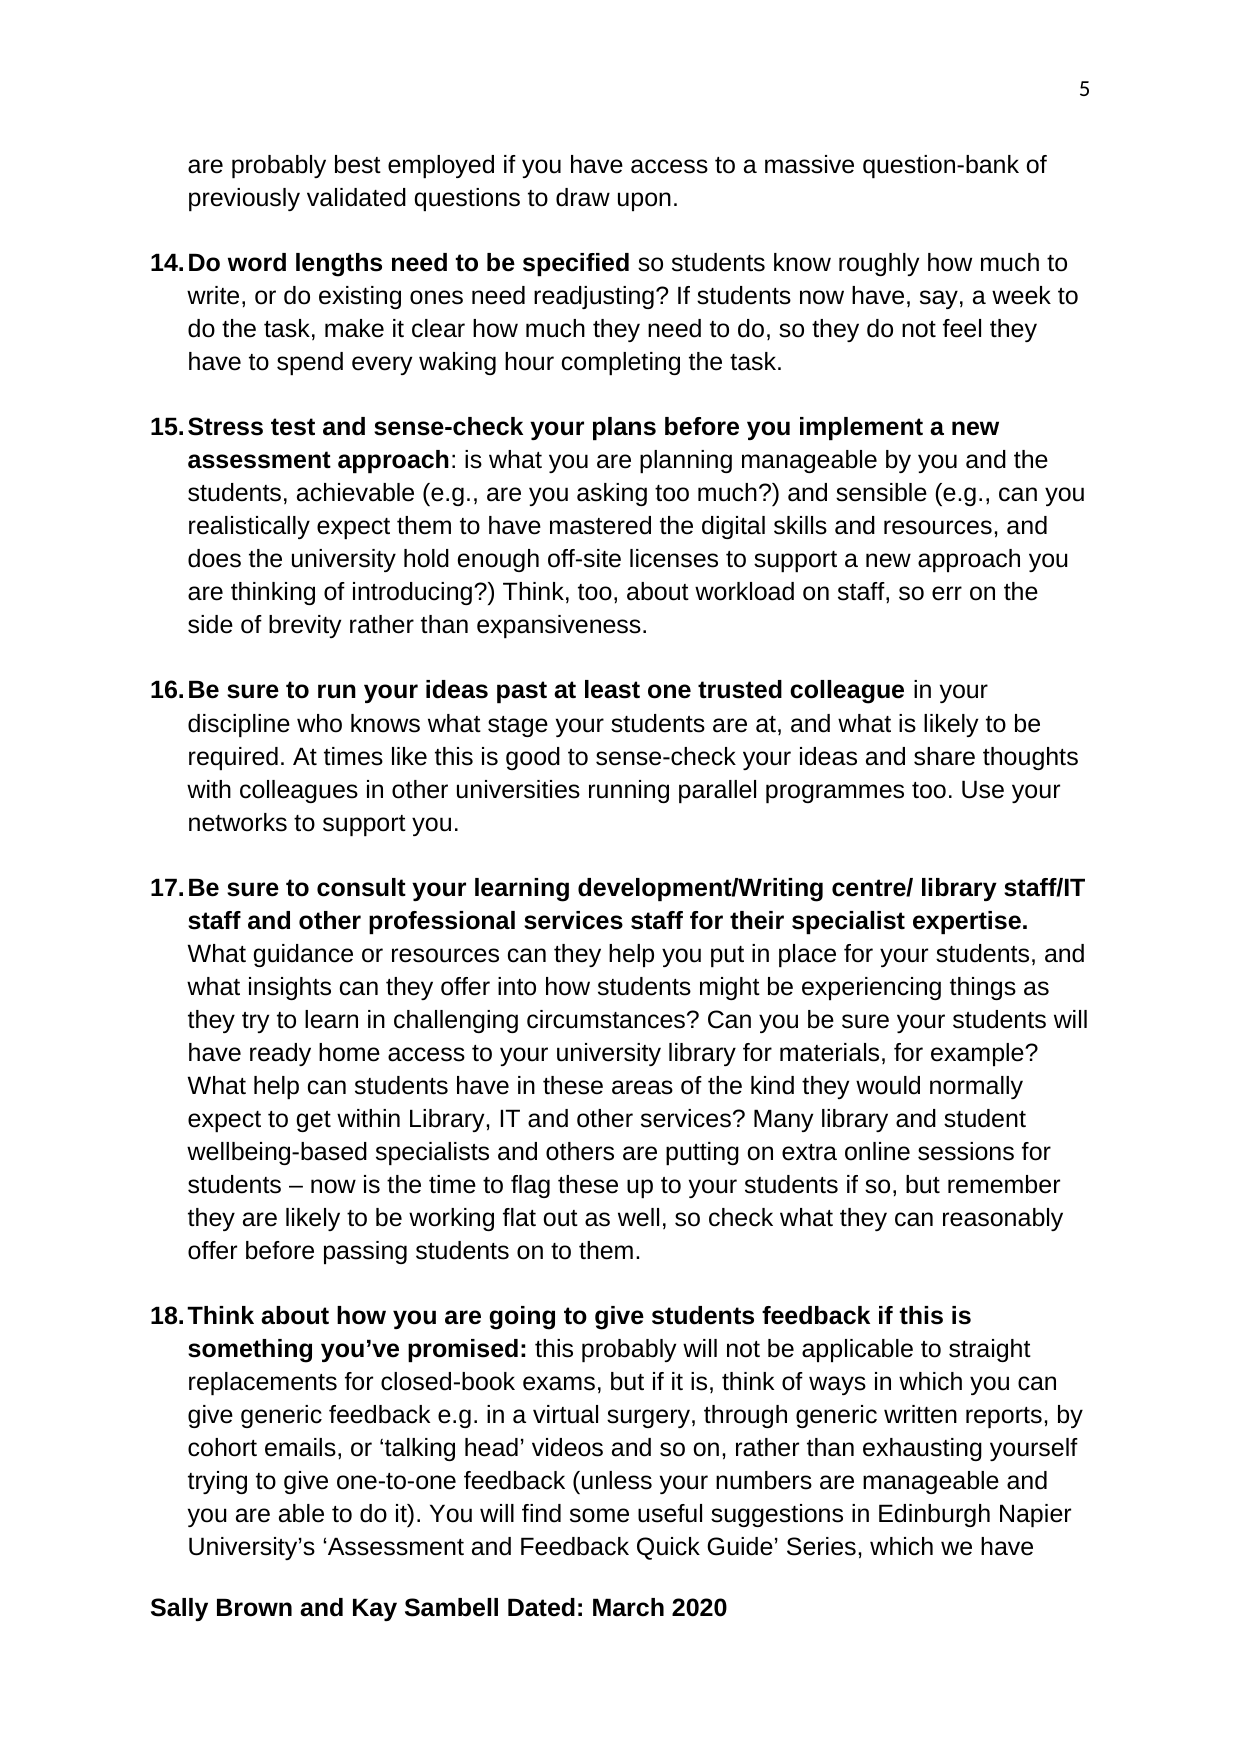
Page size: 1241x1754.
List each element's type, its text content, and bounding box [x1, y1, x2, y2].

list Be sure to consult your learning development/Writing centre/ library staff/IT staff and other professional services staff for their specialist expertise. What guidance or resources can they help you put in place for your students, and what insights can they offer into how students might be experiencing things as they try to learn in challenging circumstances? Can you be sure your students will have ready home access to your university library for materials, for example? What help can students have in these areas of the kind they would normally expect to get within Library, IT and other services? Many library and student wellbeing-based specialists and others are putting on extra online sessions for students – now is the time to flag these up to your students if so, but remember they are likely to be working flat out as well, so check what they can reasonably offer before passing students on to them. [150, 873, 1090, 1297]
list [150, 150, 1090, 244]
list Do word lengths need to be specified so students know roughly how much to write, or do existing ones need readjusting? If students now have, say, a week to do the task, make it clear how much they need to do, so they do not feel they have to spend every waking hour completing the task. [150, 248, 1090, 408]
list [150, 1301, 1090, 1561]
list Be sure to run your ideas past at least one trusted colleague in your discipline who knows what stage your students are at, and what is likely to be required. At times like this is good to sense-check your ideas and share thoughts with colleagues in other universities running parallel programmes too. Use your networks to support you. [150, 676, 1090, 868]
list Stress test and sense-check your plans before you implement a new assessment approach: is what you are planning manageable by you and the students, achievable (e.g., are you asking too much?) and sensible (e.g., can you realistically expect them to have mastered the digital skills and resources, and does the university hold enough off-site licenses to support a new approach you are thinking of introducing?) Think, too, about workload on staff, so err on the side of brevity rather than expansiveness. [150, 412, 1090, 671]
